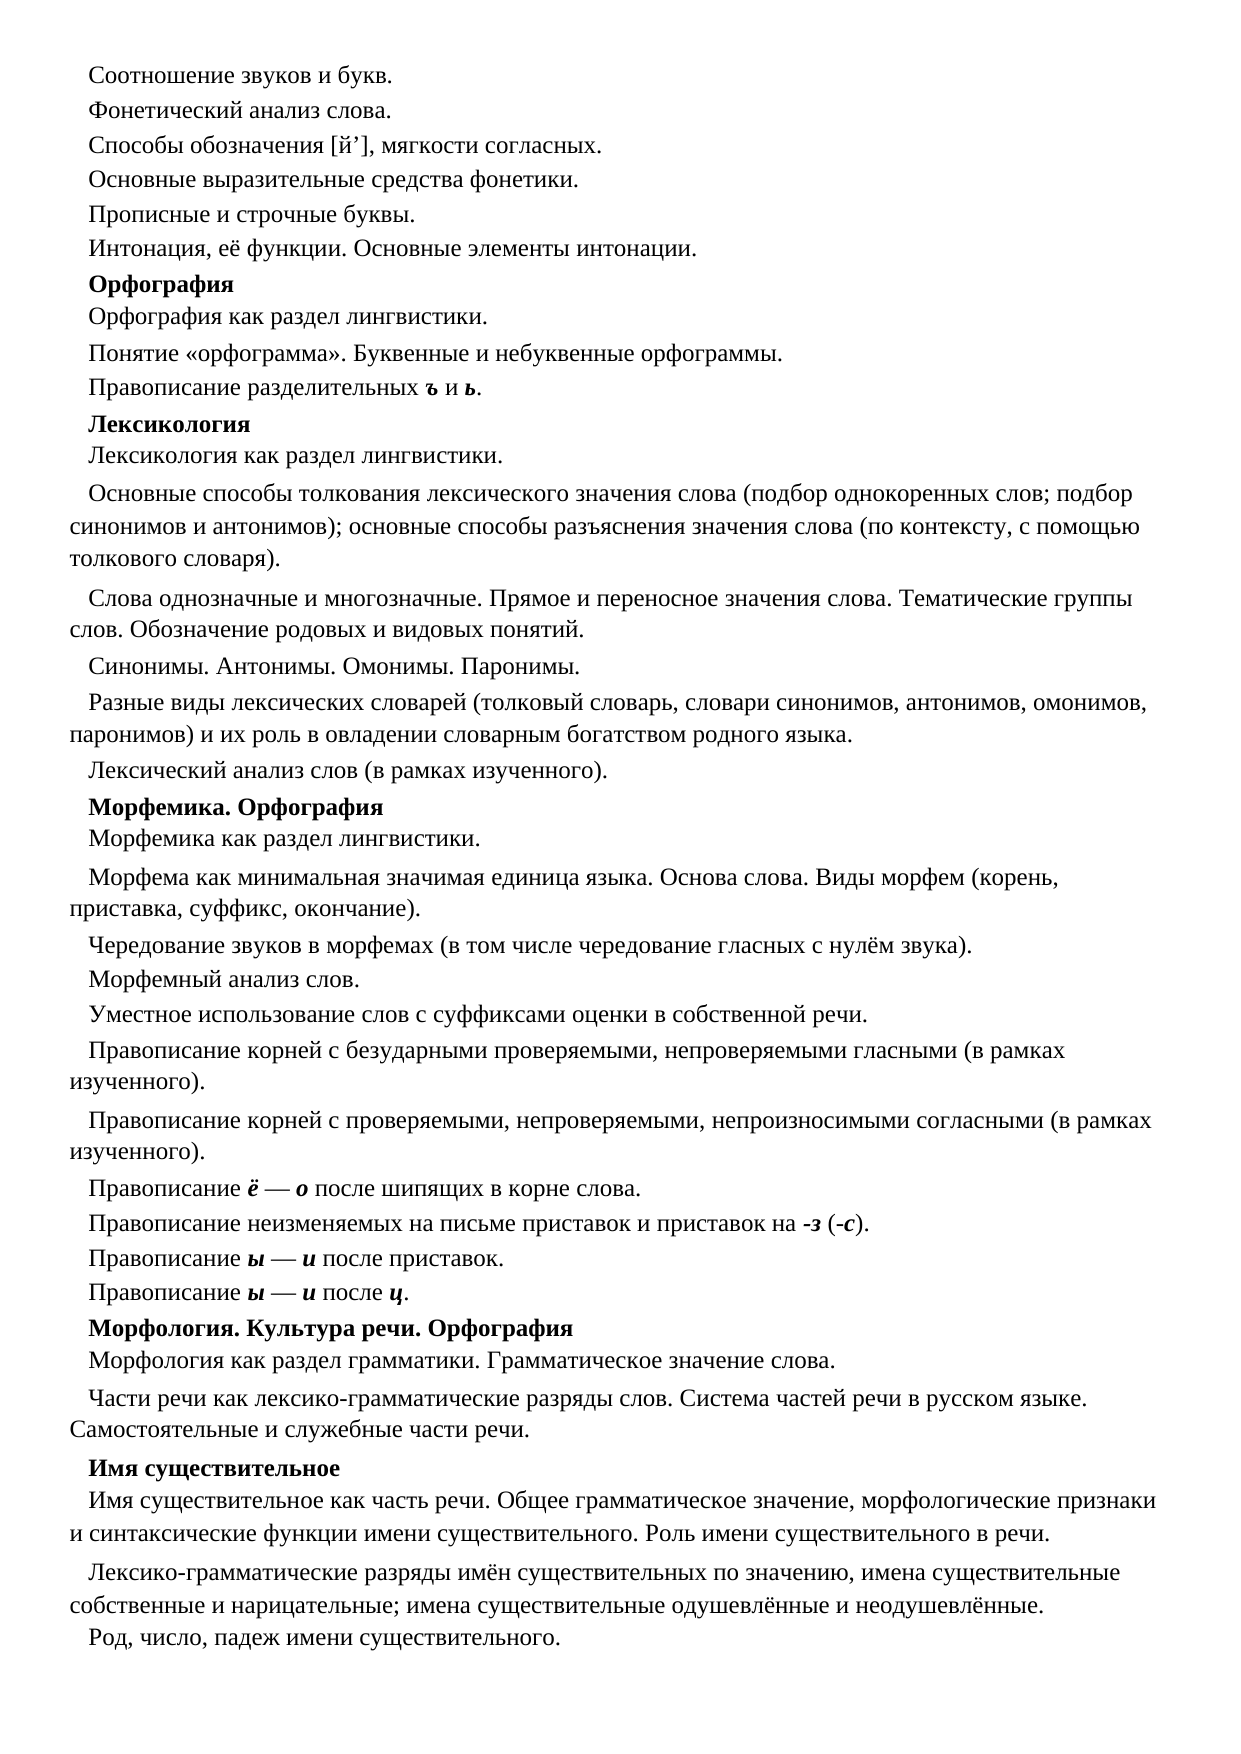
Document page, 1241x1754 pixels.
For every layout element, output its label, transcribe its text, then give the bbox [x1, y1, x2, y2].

text Орфография Орфография как раздел лингвистики. [88, 269, 499, 329]
text Правописание разделительных ъ и ь. [88, 374, 1159, 401]
text Прописные и строчные буквы. [88, 200, 1159, 228]
text Лексикология Лексикология как раздел лингвистики. [88, 409, 514, 469]
text Морфемика. Орфография Морфемика как раздел лингвистики. [88, 792, 484, 852]
text Лексико-грамматические разряды имён существительных по значению, имена существительные собственные и нарицательные; имена существительные одушевлённые и неодушевлённые. Род, число, падеж имени существительного. [69, 1557, 1129, 1651]
text Имя существительное Имя существительное как часть речи. Общее грамматическое значение, морфологические признаки и синтаксические функции имени существительного. Роль имени существительного в речи. [69, 1453, 1159, 1547]
text Соотношение звуков и букв. [88, 62, 1159, 89]
text Правописание ы — и после ц. [88, 1279, 1159, 1306]
text Морфемный анализ слов. [88, 966, 1159, 993]
text Лексический анализ слов (в рамках изученного). [88, 757, 1159, 784]
text Понятие «орфограмма». Буквенные и небуквенные орфограммы. [88, 339, 1159, 367]
text Способы обозначения [й’], мягкости согласных. [88, 131, 1159, 158]
text Чередование звуков в морфемах (в том числе чередование гласных с нулём звука). [88, 931, 1159, 959]
text Морфология. Культура речи. Орфография Морфология как раздел грамматики. Грамматическое значение слова. [88, 1313, 844, 1373]
text Слова однозначные и многозначные. Прямое и переносное значения слова. Тематические группы слов. Обозначение родовых и видовых понятий. [69, 583, 1144, 643]
text Правописание ё — о после шипящих в корне слова. [88, 1175, 1159, 1202]
text Правописание ы — и после приставок. [88, 1244, 1159, 1272]
text Синонимы. Антонимы. Омонимы. Паронимы. [88, 653, 1159, 680]
text Фонетический анализ слова. [88, 97, 1159, 124]
text Основные способы толкования лексического значения слова (подбор однокоренных слов; подбор синонимов и антонимов); основные способы разъяснения значения слова (по контексту, с помощью толкового словаря). [69, 478, 1144, 572]
text Части речи как лексико-грамматические разряды слов. Система частей речи в русском языке. Самостоятельные и служебные части речи. [69, 1383, 1099, 1443]
text Уместное использование слов с суффиксами оценки в собственной речи. [88, 1001, 1159, 1028]
text Разные виды лексических словарей (толковый словарь, словари синонимов, антонимов, омонимов, паронимов) и их роль в овладении словарным богатством родного языка. [69, 687, 1159, 747]
text Правописание корней с проверяемыми, непроверяемыми, ​непроизносимыми согласными (в рамках изученного). [69, 1105, 1159, 1165]
text Морфема как минимальная значимая единица языка. Основа слова. Виды морфем (корень, приставка, суффикс, окончание). [69, 862, 1069, 922]
text Основные выразительные средства фонетики. [88, 166, 1159, 193]
text Правописание корней с безударными проверяемыми, непроверяемыми гласными (в рамках изученного). [69, 1035, 1069, 1095]
text Правописание неизменяемых на письме приставок и приставок на -з (-с). [88, 1210, 1159, 1237]
text Интонация, её функции. Основные элементы интонации. [88, 235, 1159, 262]
